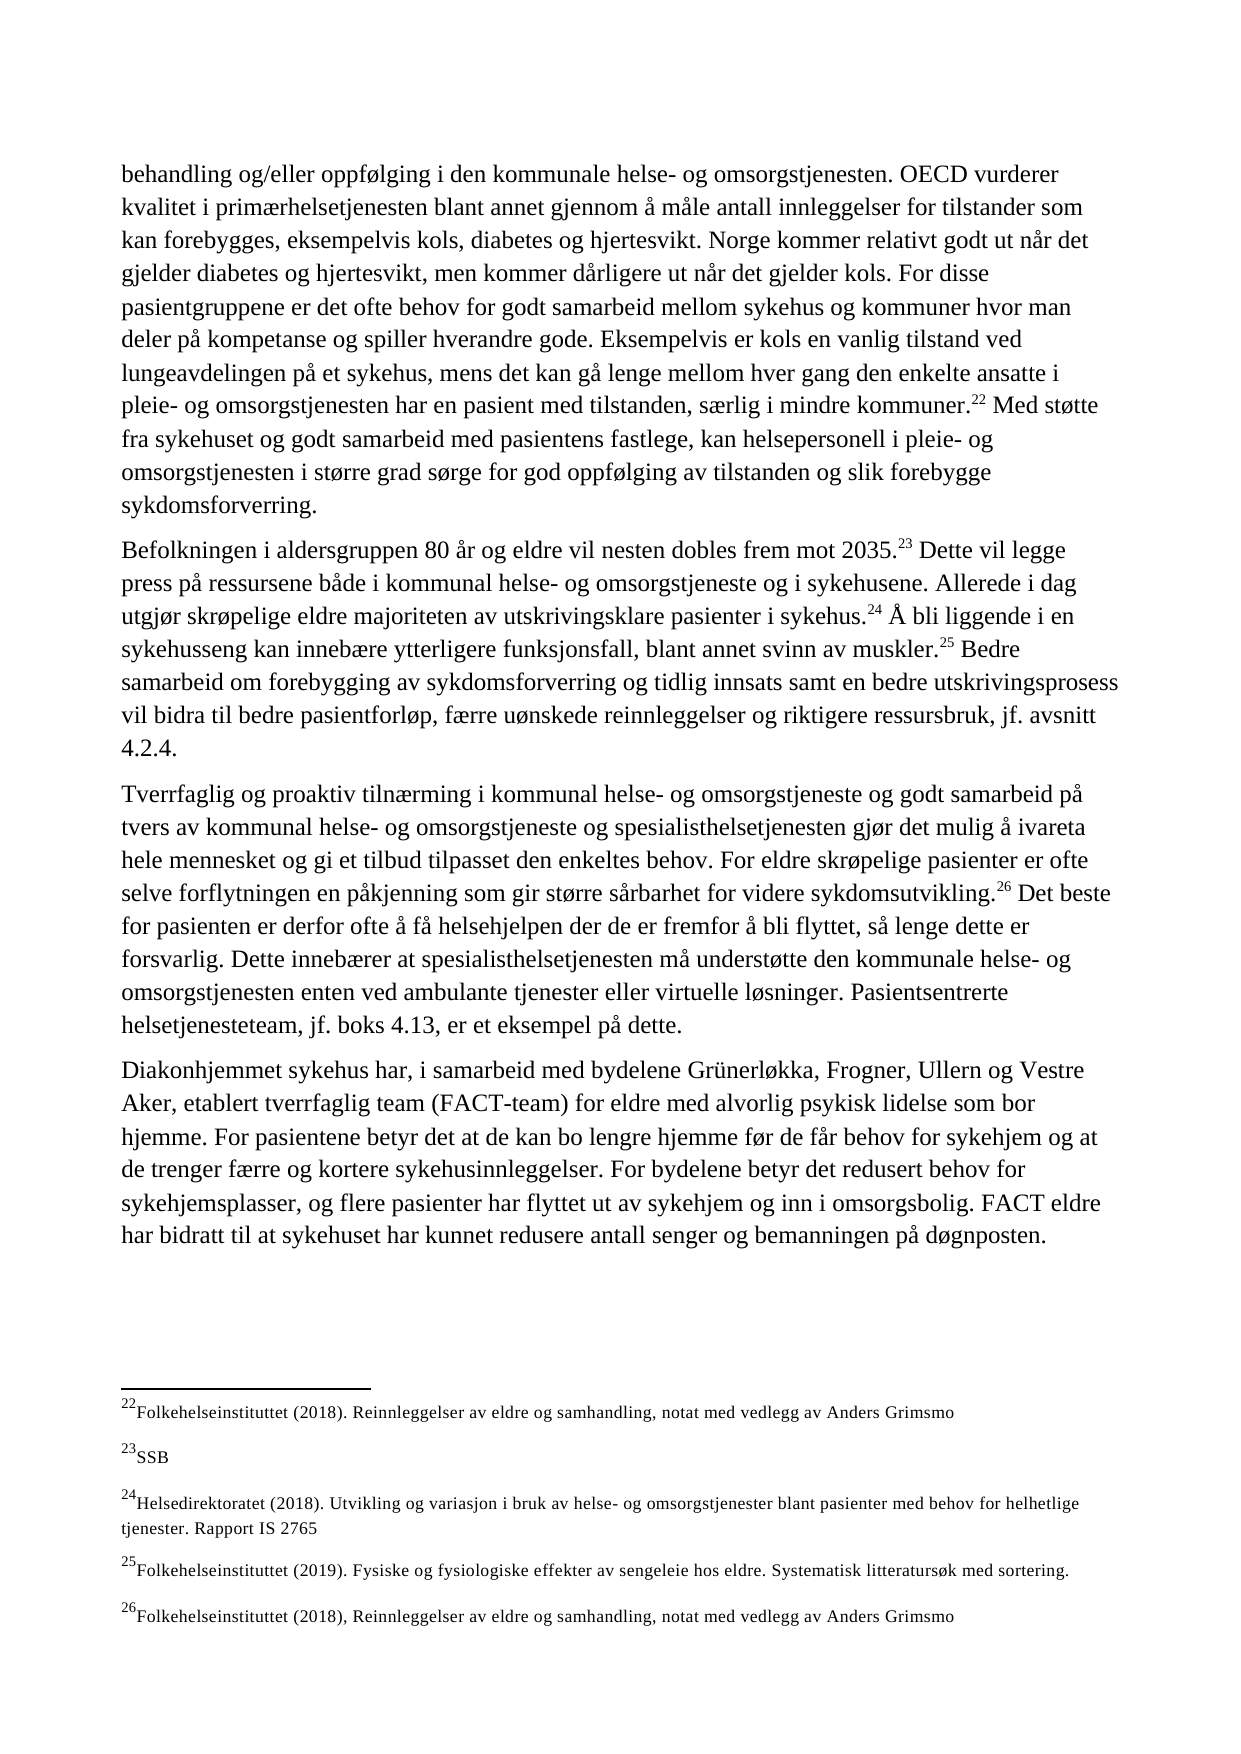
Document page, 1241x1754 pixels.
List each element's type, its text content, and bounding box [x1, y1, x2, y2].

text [121, 159, 1119, 518]
text Befolkningen i aldersgruppen 80 år og eldre vil nesten dobles frem mot 2035. Dette vil legge press på ressursene både i kommunal helse- og omsorgstjeneste og i sykehusene. Allerede i dag utgjør skrøpelige eldre majoriteten av utskrivingsklare pasienter i sykehus. Å bli liggende i en sykehusseng kan innebære ytterligere funksjonsfall, blant annet svinn av muskler. Bedre samarbeid om forebygging av sykdomsforverring og tidlig innsats samt en bedre utskrivingsprosess vil bidra til bedre pasientforløp, færre uønskede reinnleggelser og riktigere ressursbruk, jf. avsnitt 4.2.4. [121, 535, 1119, 762]
text Diakonhjemmet sykehus har, i samarbeid med bydelene Grünerløkka, Frogner, Ullern og Vestre Aker, etablert tverrfaglig team (FACT-team) for eldre med alvorlig psykisk lidelse som bor hjemme. For pasientene betyr det at de kan bo lengre hjemme før de får behov for sykehjem og at de trenger færre og kortere sykehusinnleggelser. For bydelene betyr det redusert behov for sykehjemsplasser, og flere pasienter har flyttet ut av sykehjem og inn i omsorgsbolig. FACT eldre har bidratt til at sykehuset har kunnet redusere antall senger og bemanningen på døgnposten. [121, 1056, 1119, 1249]
text Tverrfaglig og proaktiv tilnærming i kommunal helse- og omsorgstjeneste og godt samarbeid på tvers av kommunal helse- og omsorgstjeneste og spesialisthelsetjenesten gjør det mulig å ivareta hele mennesket og gi et tilbud tilpasset den enkeltes behov. For eldre skrøpelige pasienter er ofte selve forflytningen en påkjenning som gir større sårbarhet for videre sykdomsutvikling. Det beste for pasienten er derfor ofte å få helsehjelpen der de er fremfor å bli flyttet, så lenge dette er forsvarlig. Dette innebærer at spesialisthelsetjenesten må understøtte den kommunale helse- og omsorgstjenesten enten ved ambulante tjenester eller virtuelle løsninger. Pasientsentrerte helsetjenesteteam, jf. boks 4.13, er et eksempel på dette. [121, 779, 1119, 1039]
